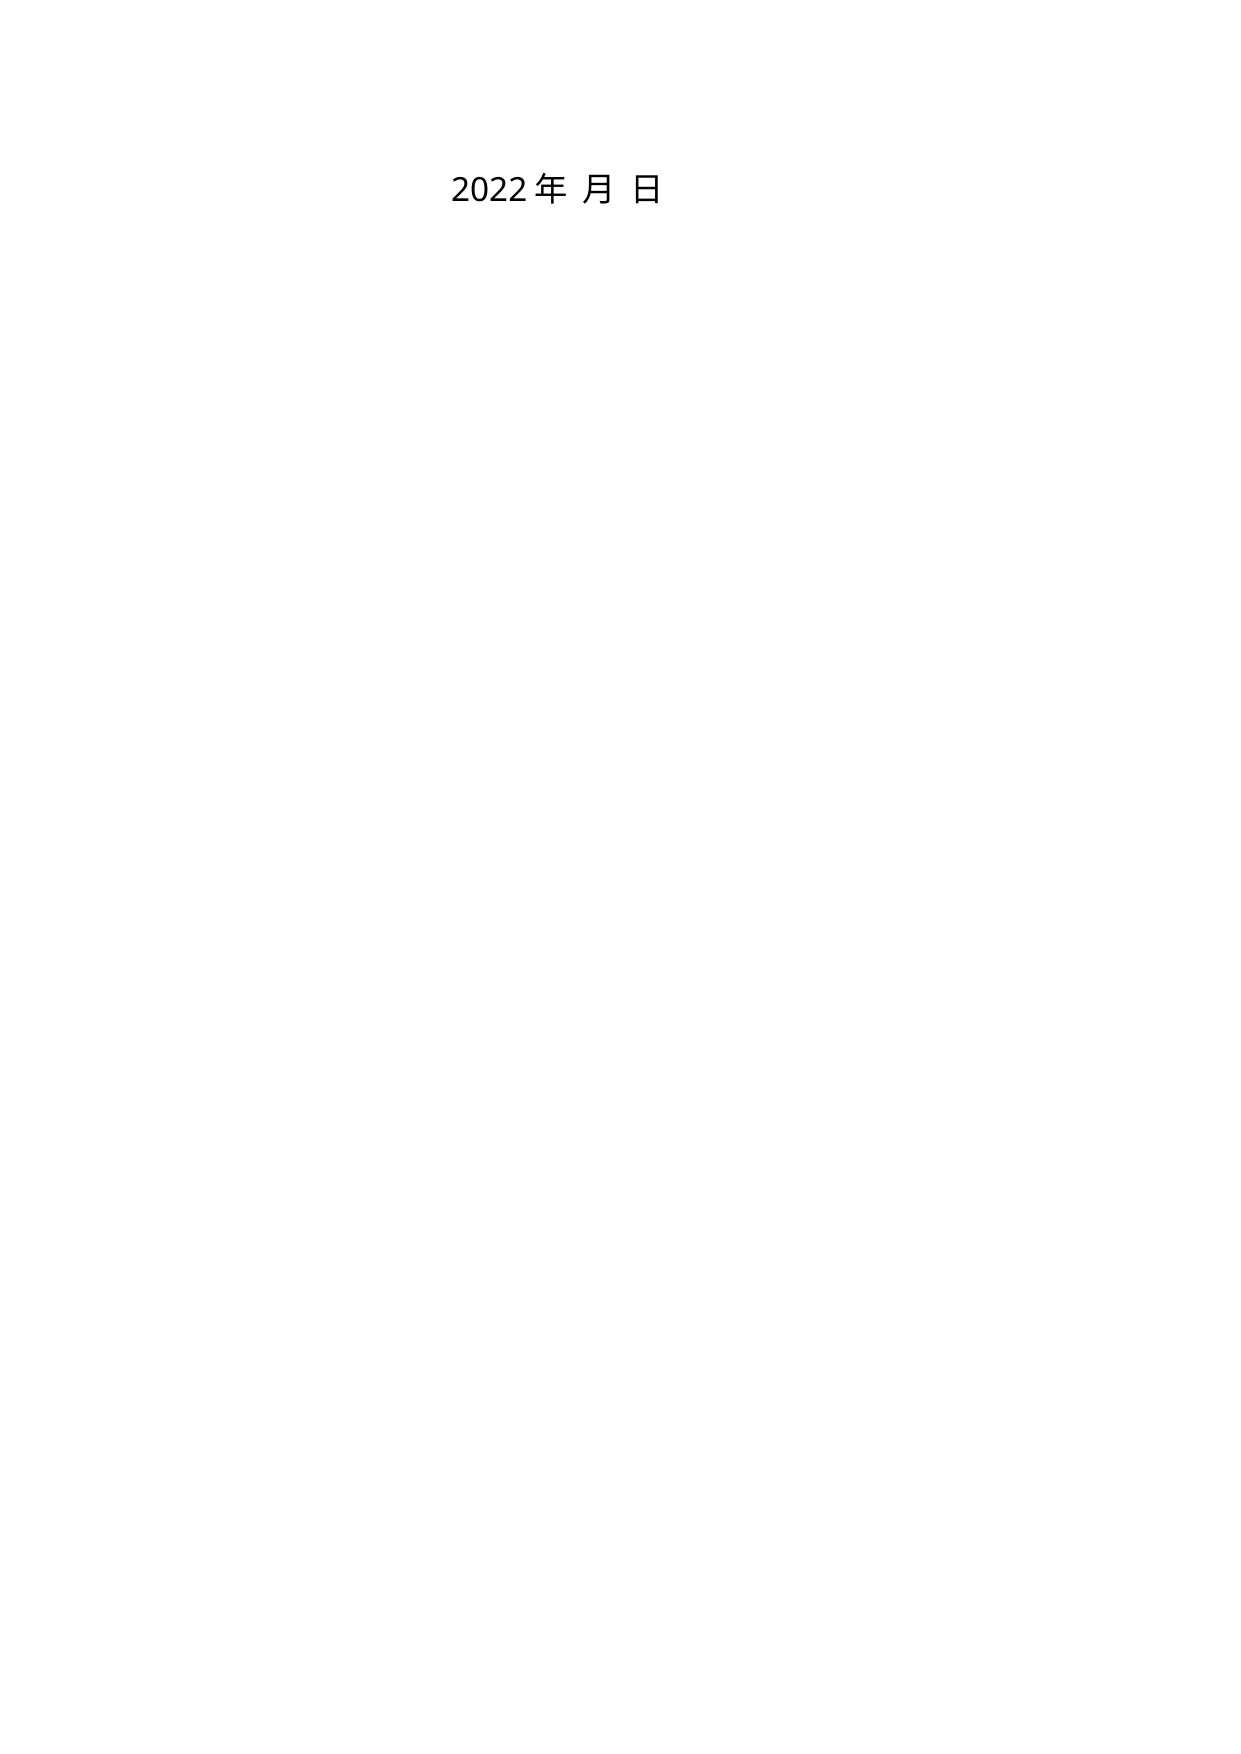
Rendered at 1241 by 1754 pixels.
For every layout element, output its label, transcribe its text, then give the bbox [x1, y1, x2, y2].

text 2022年 月 日 [165, 154, 1087, 219]
